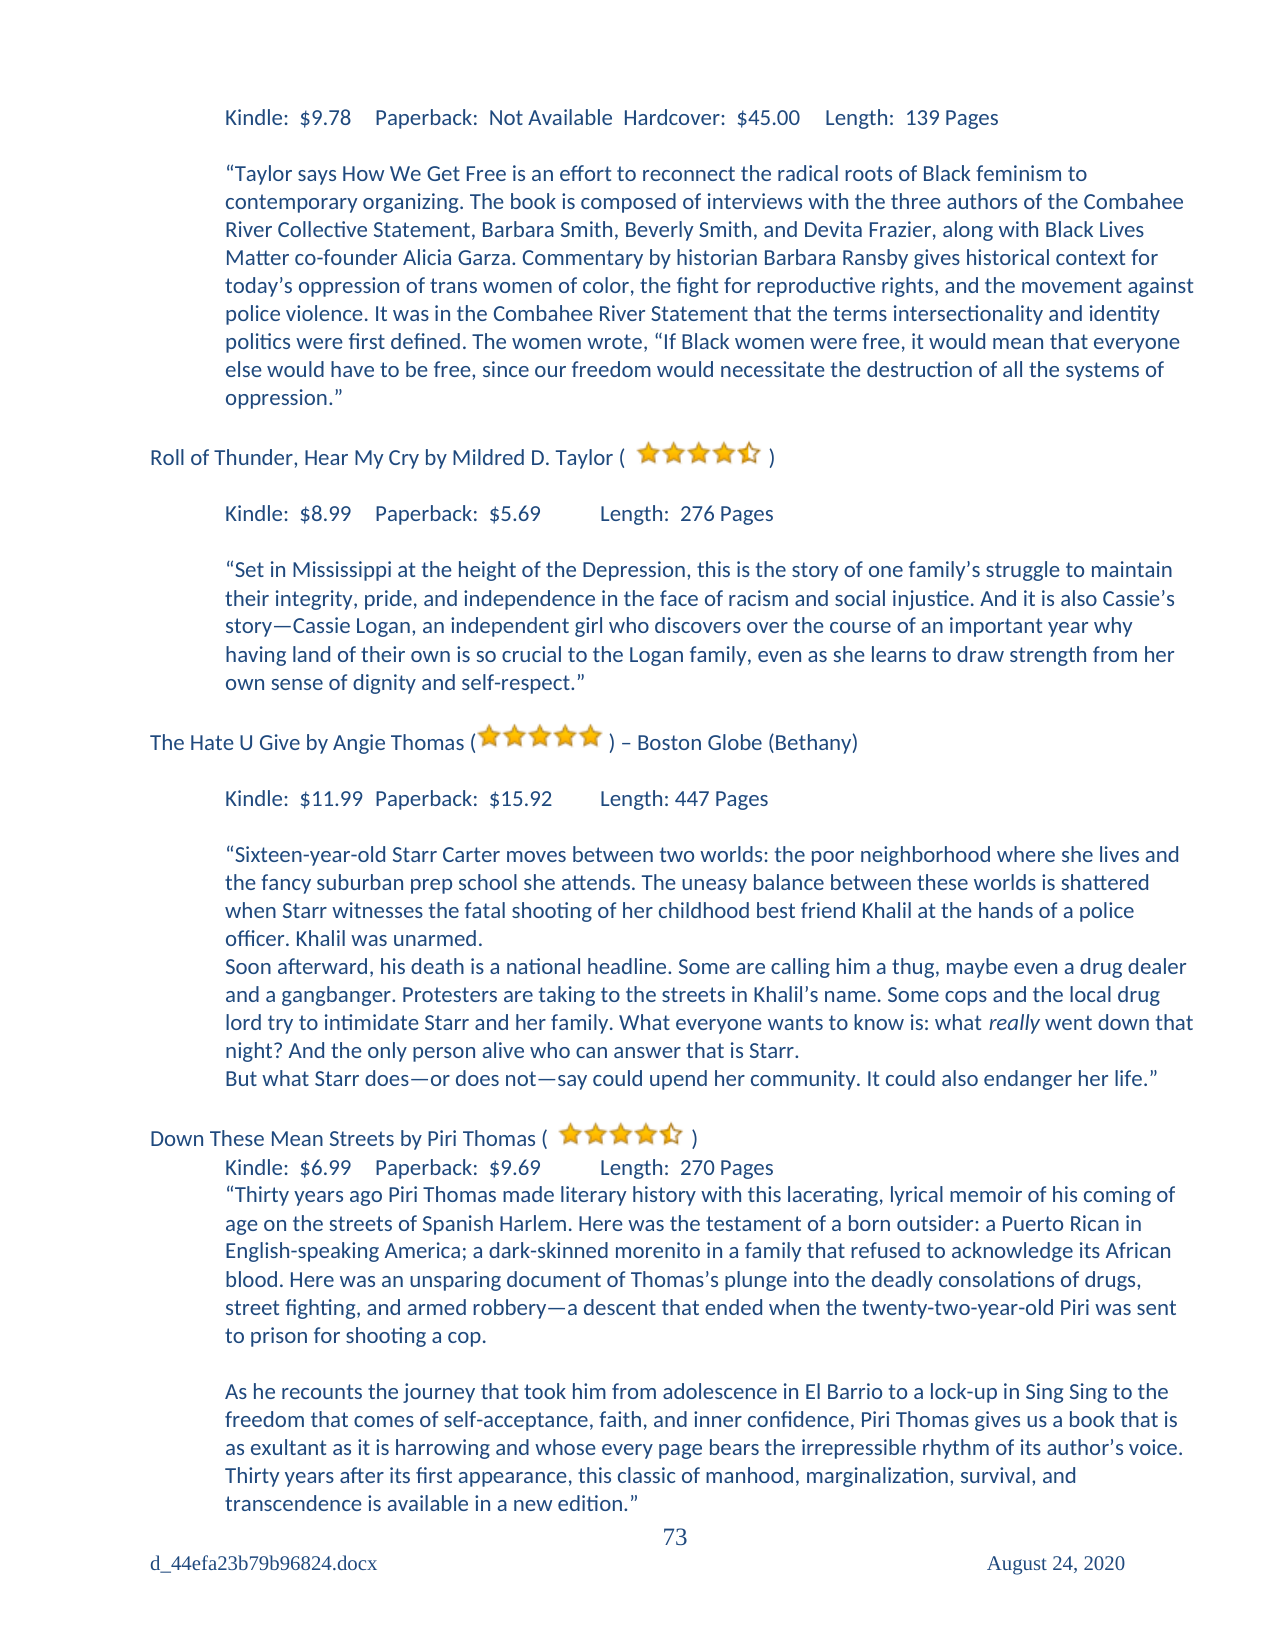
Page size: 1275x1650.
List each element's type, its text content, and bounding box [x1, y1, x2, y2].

text Down These Mean Streets by Piri Thomas () [150, 1120, 1200, 1153]
text Kindle: $8.99 Paperback: $5.69 Length: 276 Pages [225, 499, 1200, 528]
picture [477, 723, 609, 751]
picture [626, 439, 769, 466]
text Kindle: $6.99 Paperback: $9.69 Length: 270 Pages [225, 1153, 1200, 1181]
text The Hate U Give by Angie Thomas () – Boston Globe (Bethany) [150, 724, 1200, 756]
text Kindle: $9.78 Paperback: Not Available Hardcover: $45.00 Length: 139 Pages [225, 103, 1200, 131]
text “Sixteen-year-old Starr Carter moves between two worlds: the poor neighborhood where she lives and the fancy suburban prep school she attends. The uneasy balance between these worlds is shattered when Starr witnesses the fatal shooting of her childhood best friend Khalil at the hands of a police officer. Khalil was unarmed. [225, 840, 1200, 952]
picture [548, 1120, 691, 1147]
text “Thirty years ago Piri Thomas made literary history with this lacerating, lyrical memoir of his coming of age on the streets of Spanish Harlem. Here was the testament of a born outsider: a Puerto Rican in English-speaking America; a dark-skinned morenito in a family that refused to acknowledge its African blood. Here was an unsparing document of Thomas’s plunge into the deadly consolations of drugs, street fighting, and armed robbery—a descent that ended when the twenty-two-year-old Piri was sent to prison for shooting a cop. As he recounts the journey that took him from adolescence in El Barrio to a lock-up in Sing Sing to the freedom that comes of self-acceptance, faith, and inner confidence, Piri Thomas gives us a book that is as exultant as it is harrowing and whose every page bears the irrepressible rhythm of its author’s voice. Thirty years after its first appearance, this classic of manhood, marginalization, survival, and transcendence is available in a new edition.” [225, 1181, 1200, 1517]
text “Set in Mississippi at the height of the Depression, this is the story of one family’s struggle to maintain their integrity, pride, and independence in the face of racism and social injustice. And it is also Cassie’s story—Cassie Logan, an independent girl who discovers over the course of an important year why having land of their own is so crucial to the Logan family, even as she learns to draw strength from her own sense of dignity and self-respect.” [586, 556, 1200, 696]
text Roll of Thunder, Hear My Cry by Mildred D. Taylor () [150, 439, 1200, 472]
text But what Starr does—or does not—say could upend her community. It could also endanger her life.” [225, 1064, 1200, 1092]
text “Taylor says How We Get Free is an effort to reconnect the radical roots of Black feminism to contemporary organizing. The book is composed of interviews with the three authors of the Combahee River Collective Statement, Barbara Smith, Beverly Smith, and Devita Frazier, along with Black Lives Matter co-founder Alicia Garza. Commentary by historian Barbara Ransby gives historical context for today’s oppression of trans women of color, the fight for reproductive rights, and the movement against police violence. It was in the Combahee River Statement that the terms intersectionality and identity politics were first defined. The women wrote, “If Black women were free, it would mean that everyone else would have to be free, since our freedom would necessitate the destruction of all the systems of oppression.” [225, 159, 1200, 411]
text Kindle: $11.99 Paperback: $15.92 Length: 447 Pages [225, 784, 1200, 812]
text Soon afterward, his death is a national headline. Some are calling him a thug, maybe even a drug dealer and a gangbanger. Protesters are taking to the streets in Khalil’s name. Some cops and the local drug lord try to intimidate Starr and her family. What everyone wants to know is: what really went down that night? And the only person alive who can answer that is Starr. [225, 952, 1200, 1064]
